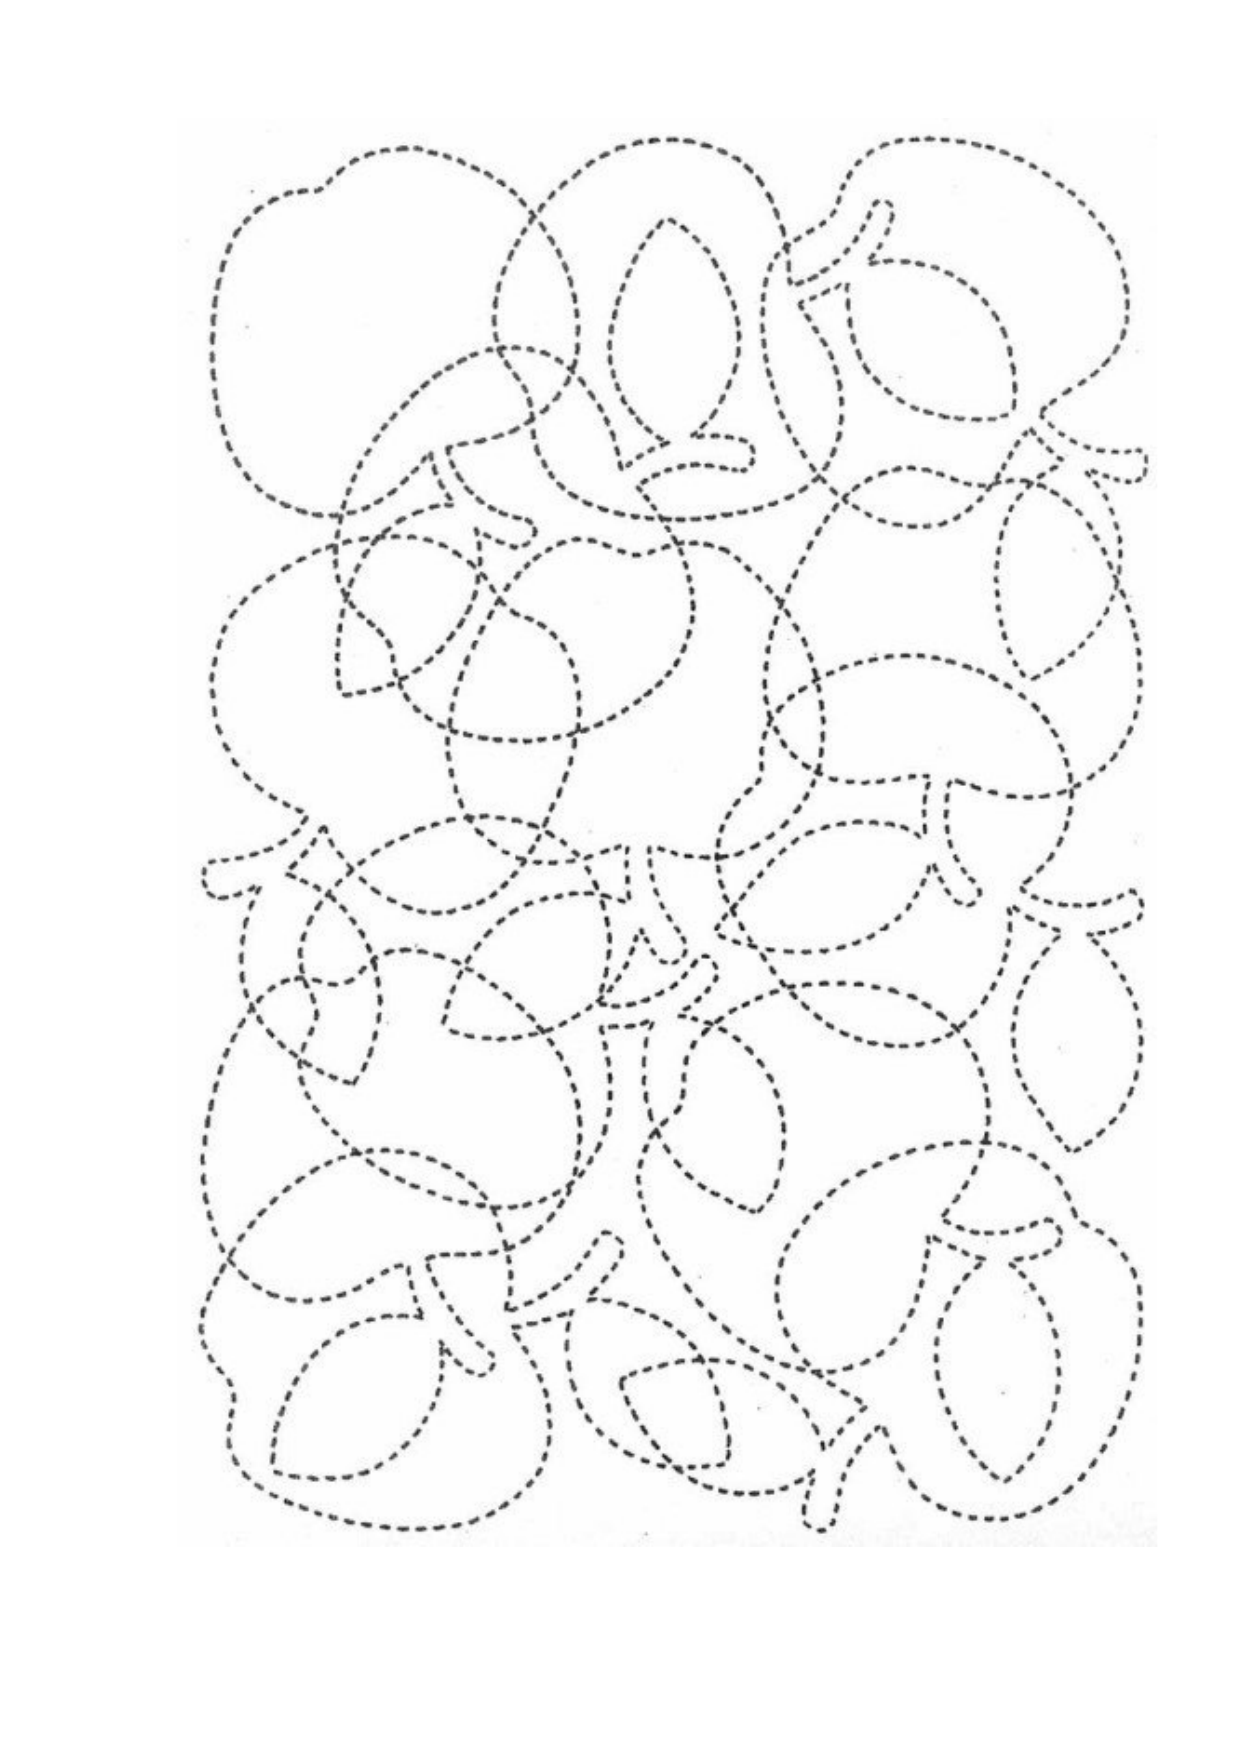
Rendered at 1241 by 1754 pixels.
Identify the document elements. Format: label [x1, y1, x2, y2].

picture [177, 118, 1158, 1547]
